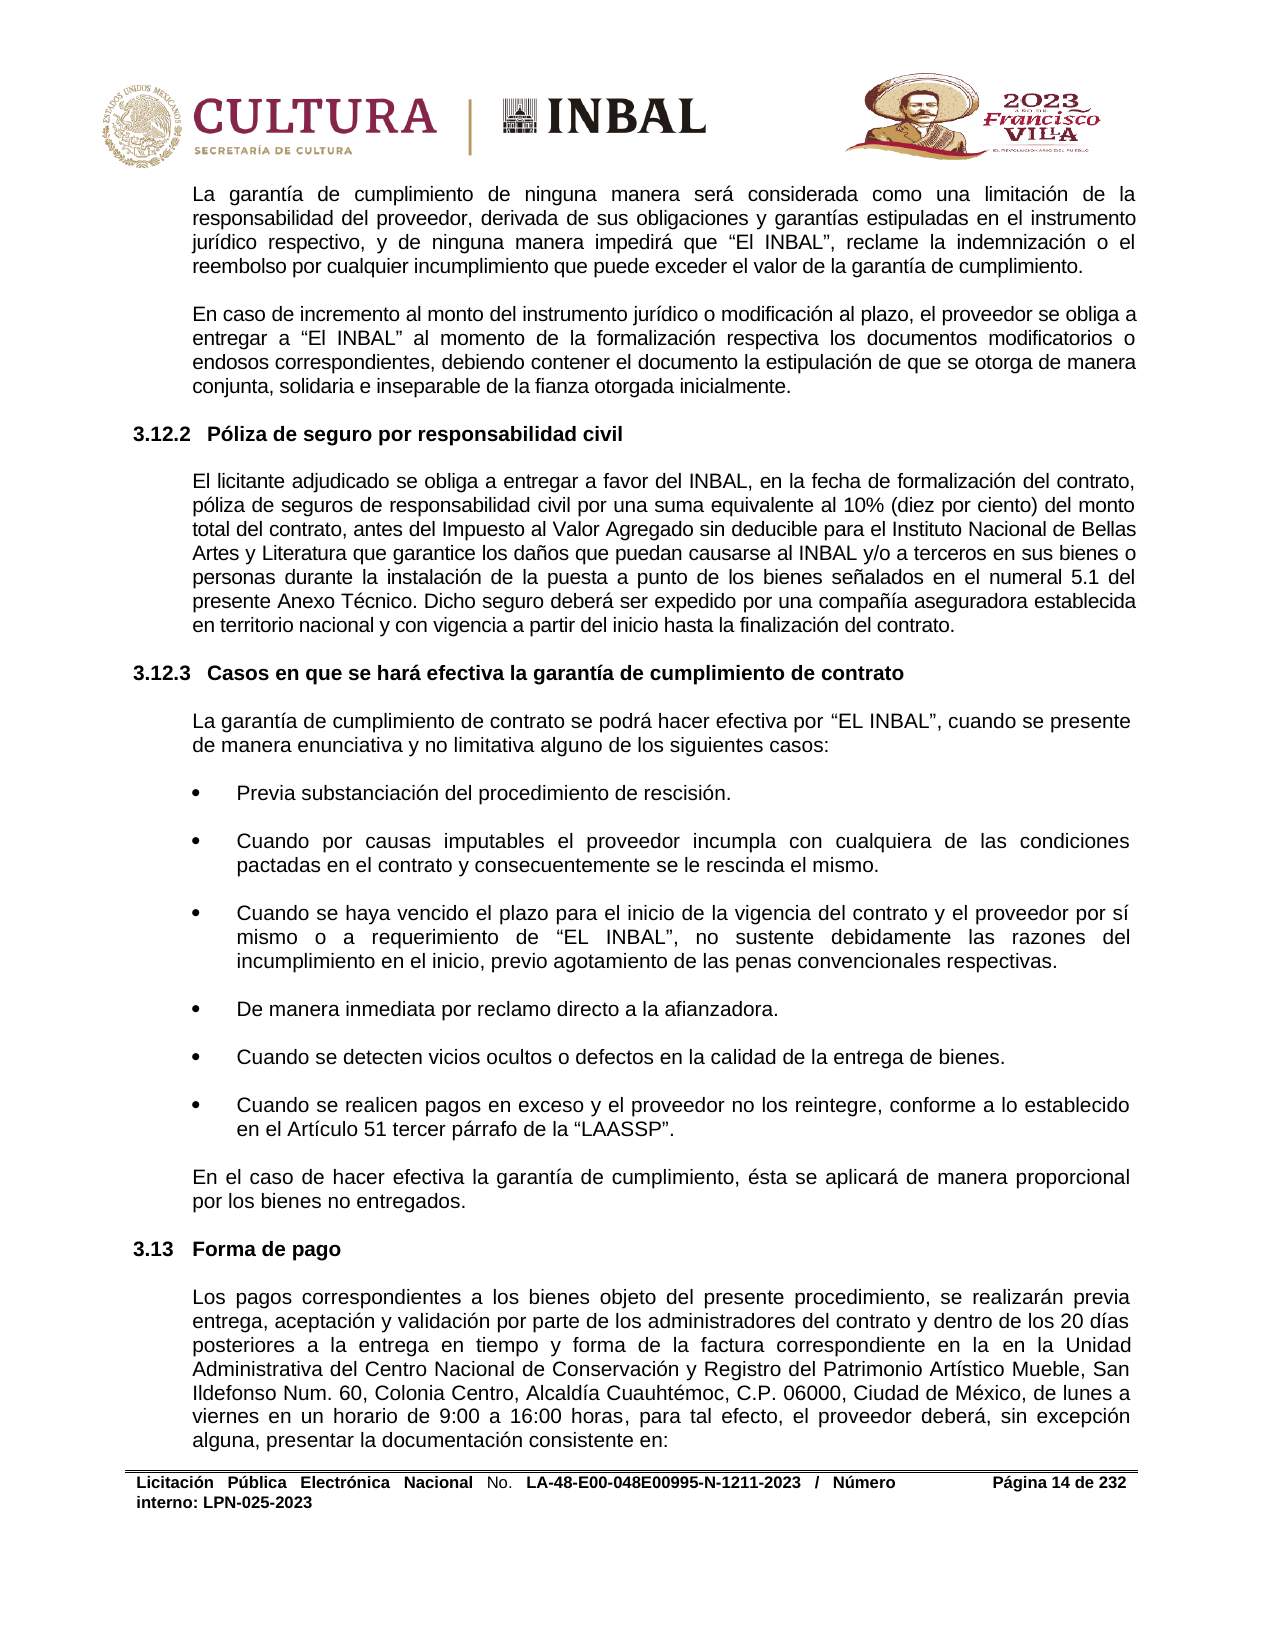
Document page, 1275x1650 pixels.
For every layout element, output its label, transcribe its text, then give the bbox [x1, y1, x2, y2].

list De manera inmediata por reclamo directo a la afianzadora. [192, 997, 1131, 1021]
list Cuando por causas imputables el proveedor incumpla con cualquiera de las condiciones pactadas en el contrato y consecuentemente se le rescinda el mismo. [192, 829, 1131, 877]
text En caso de incremento al monto del instrumento jurídico o modificación al plazo, el proveedor se obliga a entregar a “El INBAL” al momento de la formalización respectiva los documentos modificatorios o endosos correspondientes, debiendo contener el documento la estipulación de que se otorga de manera conjunta, solidaria e inseparable de la fianza otorgada inicialmente. [192, 302, 1137, 397]
list Cuando se haya vencido el plazo para el inicio de la vigencia del contrato y el proveedor por sí mismo o a requerimiento de “EL INBAL”, no sustente debidamente las razones del incumplimiento en el inicio, previo agotamiento de las penas convencionales respectivas. [192, 901, 1131, 973]
text La garantía de cumplimiento de contrato se podrá hacer efectiva por “EL INBAL”, cuando se presente de manera enunciativa y no limitativa alguno de los siguientes casos: [192, 709, 1131, 757]
list Forma de pago [133, 1237, 1137, 1261]
list Previa substanciación del procedimiento de rescisión. [192, 781, 1131, 805]
text La garantía de cumplimiento de ninguna manera será considerada como una limitación de la responsabilidad del proveedor, derivada de sus obligaciones y garantías estipuladas en el instrumento jurídico respectivo, y de ninguna manera impedirá que “El INBAL”, reclame la indemnización o el reembolso por cualquier incumplimiento que puede exceder el valor de la garantía de cumplimiento. [192, 182, 1137, 278]
list Cuando se realicen pagos en exceso y el proveedor no los reintegre, conforme a lo establecido en el Artículo 51 tercer párrafo de la “LAASSP”. [192, 1093, 1131, 1141]
text Los pagos correspondientes a los bienes objeto del presente procedimiento, se realizarán previa entrega, aceptación y validación por parte de los administradores del contrato y dentro de los 20 días posteriores a la entrega en tiempo y forma de la factura correspondiente en la en la Unidad Administrativa del Centro Nacional de Conservación y Registro del Patrimonio Artístico Mueble, San Ildefonso Num. 60, Colonia Centro, Alcaldía Cuauhtémoc, C.P. 06000, Ciudad de México, de lunes a viernes en un horario de 9:00 a 16:00 horas, para tal efecto, el proveedor deberá, sin excepción alguna, presentar la documentación consistente en: [192, 1284, 1131, 1452]
list Casos en que se hará efectiva la garantía de cumplimiento de contrato [133, 661, 1137, 685]
picture [85, 73, 715, 180]
picture [845, 73, 1101, 160]
text En el caso de hacer efectiva la garantía de cumplimiento, ésta se aplicará de manera proporcional por los bienes no entregados. [192, 1165, 1131, 1213]
text El licitante adjudicado se obliga a entregar a favor del INBAL, en la fecha de formalización del contrato, póliza de seguros de responsabilidad civil por una suma equivalente al 10% (diez por ciento) del monto total del contrato, antes del Impuesto al Valor Agregado sin deducible para el Instituto Nacional de Bellas Artes y Literatura que garantice los daños que puedan causarse al INBAL y/o a terceros en sus bienes o personas durante la instalación de la puesta a punto de los bienes señalados en el numeral 5.1 del presente Anexo Técnico. Dicho seguro deberá ser expedido por una compañía aseguradora establecida en territorio nacional y con vigencia a partir del inicio hasta la finalización del contrato. [192, 469, 1137, 637]
list Cuando se detecten vicios ocultos o defectos en la calidad de la entrega de bienes. [192, 1045, 1131, 1069]
list Póliza de seguro por responsabilidad civil [133, 421, 1137, 445]
